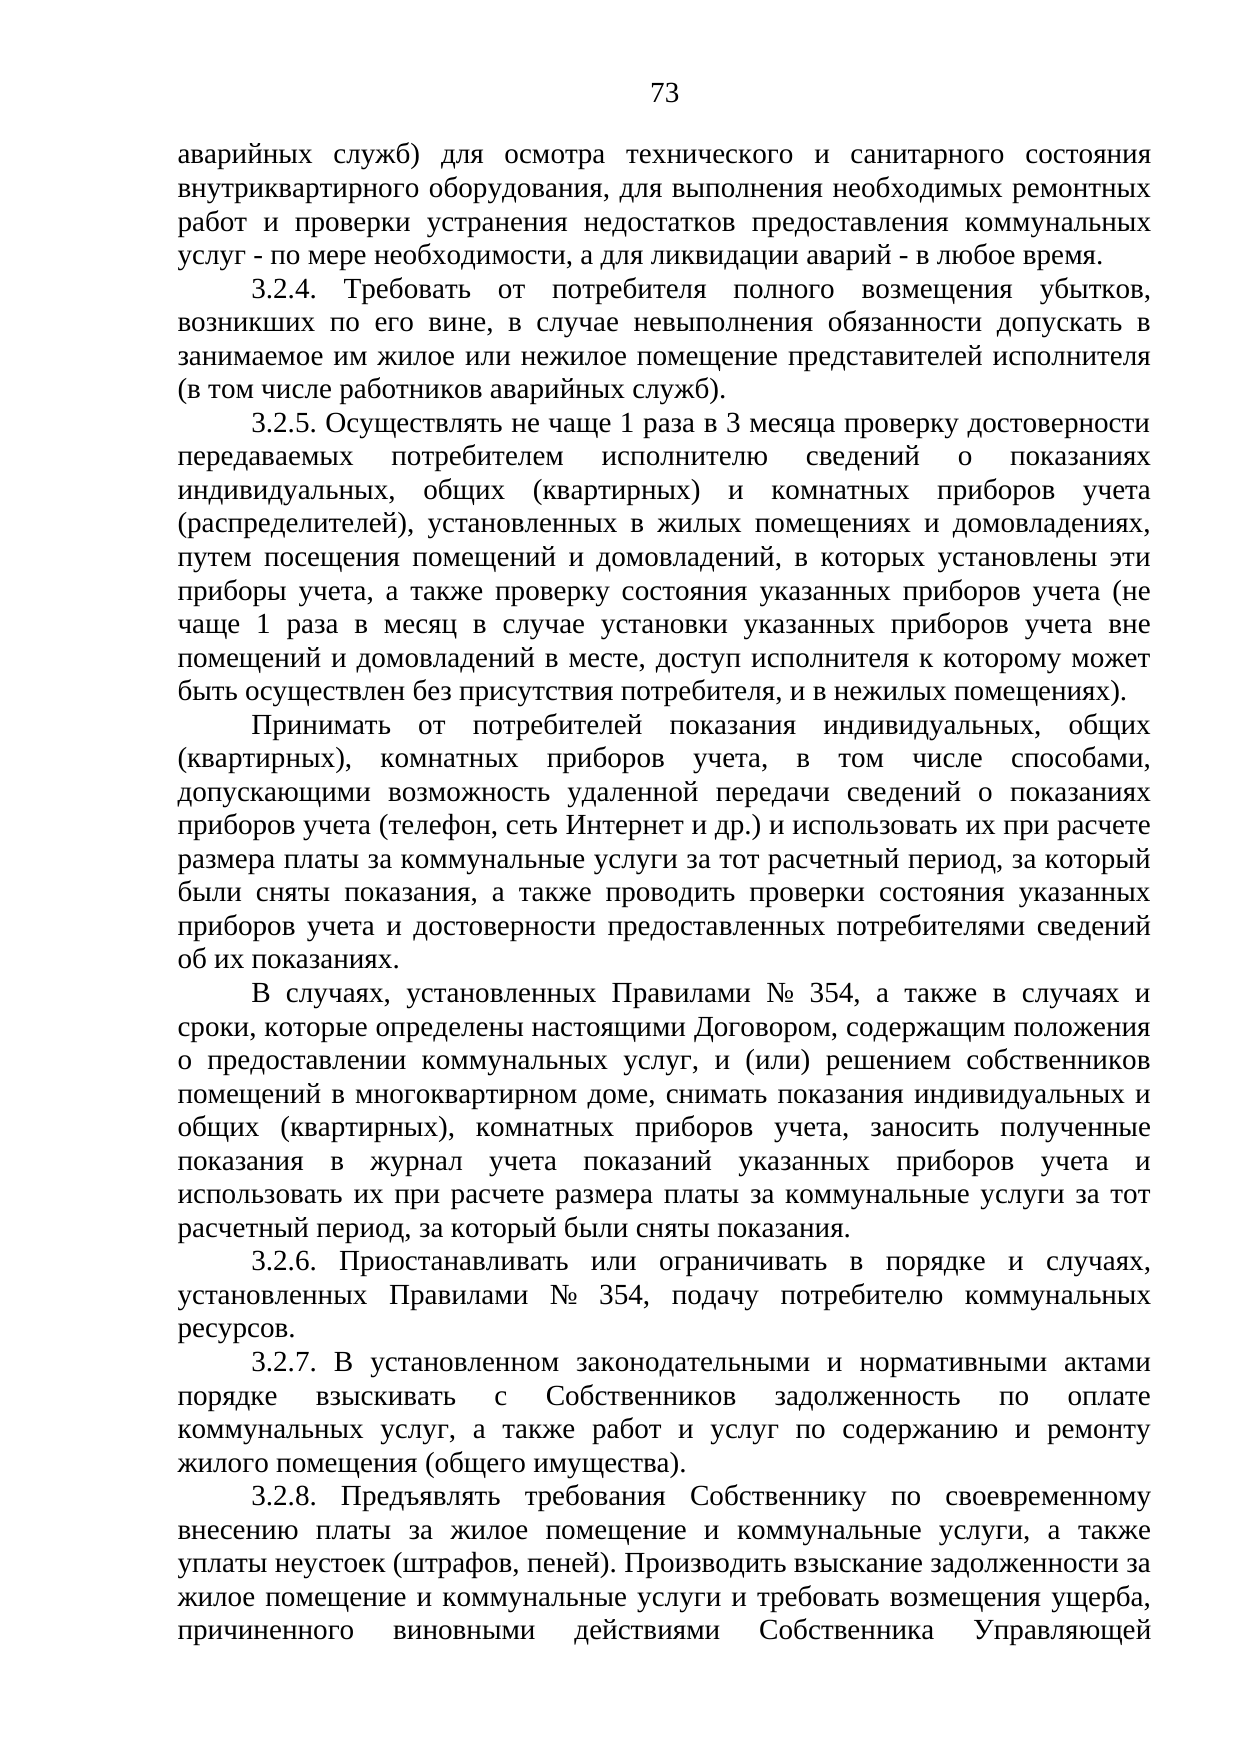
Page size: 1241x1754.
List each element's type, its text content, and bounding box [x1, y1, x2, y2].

text 3.2.6. Приостанавливать или ограничивать в порядке и случаях, установленных Правилами № 354, подачу потребителю коммунальных ресурсов. [177, 1243, 1152, 1344]
text Принимать от потребителей показания индивидуальных, общих (квартирных), комнатных приборов учета, в том числе способами, допускающими возможность удаленной передачи сведений о показаниях приборов учета (телефон, сеть Интернет и др.) и использовать их при расчете размера платы за коммунальные услуги за тот расчетный период, за который были сняты показания, а также проводить проверки состояния указанных приборов учета и достоверности предоставленных потребителями сведений об их показаниях. [177, 707, 1152, 975]
text 3.2.4. Требовать от потребителя полного возмещения убытков, возникших по его вине, в случае невыполнения обязанности допускать в занимаемое им жилое или нежилое помещение представителей исполнителя (в том числе работников аварийных служб). [177, 271, 1152, 405]
text 3.2.7. В установленном законодательными и нормативными актами порядке взыскивать с Собственников задолженность по оплате коммунальных услуг, а также работ и услуг по содержанию и ремонту жилого помещения (общего имущества). [177, 1344, 1152, 1478]
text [177, 137, 1152, 271]
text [177, 1478, 1152, 1646]
text 3.2.5. Осуществлять не чаще 1 раза в 3 месяца проверку достоверности передаваемых потребителем исполнителю сведений о показаниях индивидуальных, общих (квартирных) и комнатных приборов учета (распределителей), установленных в жилых помещениях и домовладениях, путем посещения помещений и домовладений, в которых установлены эти приборы учета, а также проверку состояния указанных приборов учета (не чаще 1 раза в месяц в случае установки указанных приборов учета вне помещений и домовладений в месте, доступ исполнителя к которому может быть осуществлен без присутствия потребителя, и в нежилых помещениях). [177, 405, 1152, 707]
text В случаях, установленных Правилами № 354, а также в случаях и сроки, которые определены настоящими Договором, содержащим положения о предоставлении коммунальных услуг, и (или) решением собственников помещений в многоквартирном доме, снимать показания индивидуальных и общих (квартирных), комнатных приборов учета, заносить полученные показания в журнал учета показаний указанных приборов учета и использовать их при расчете размера платы за коммунальные услуги за тот расчетный период, за который были сняты показания. [177, 975, 1152, 1243]
